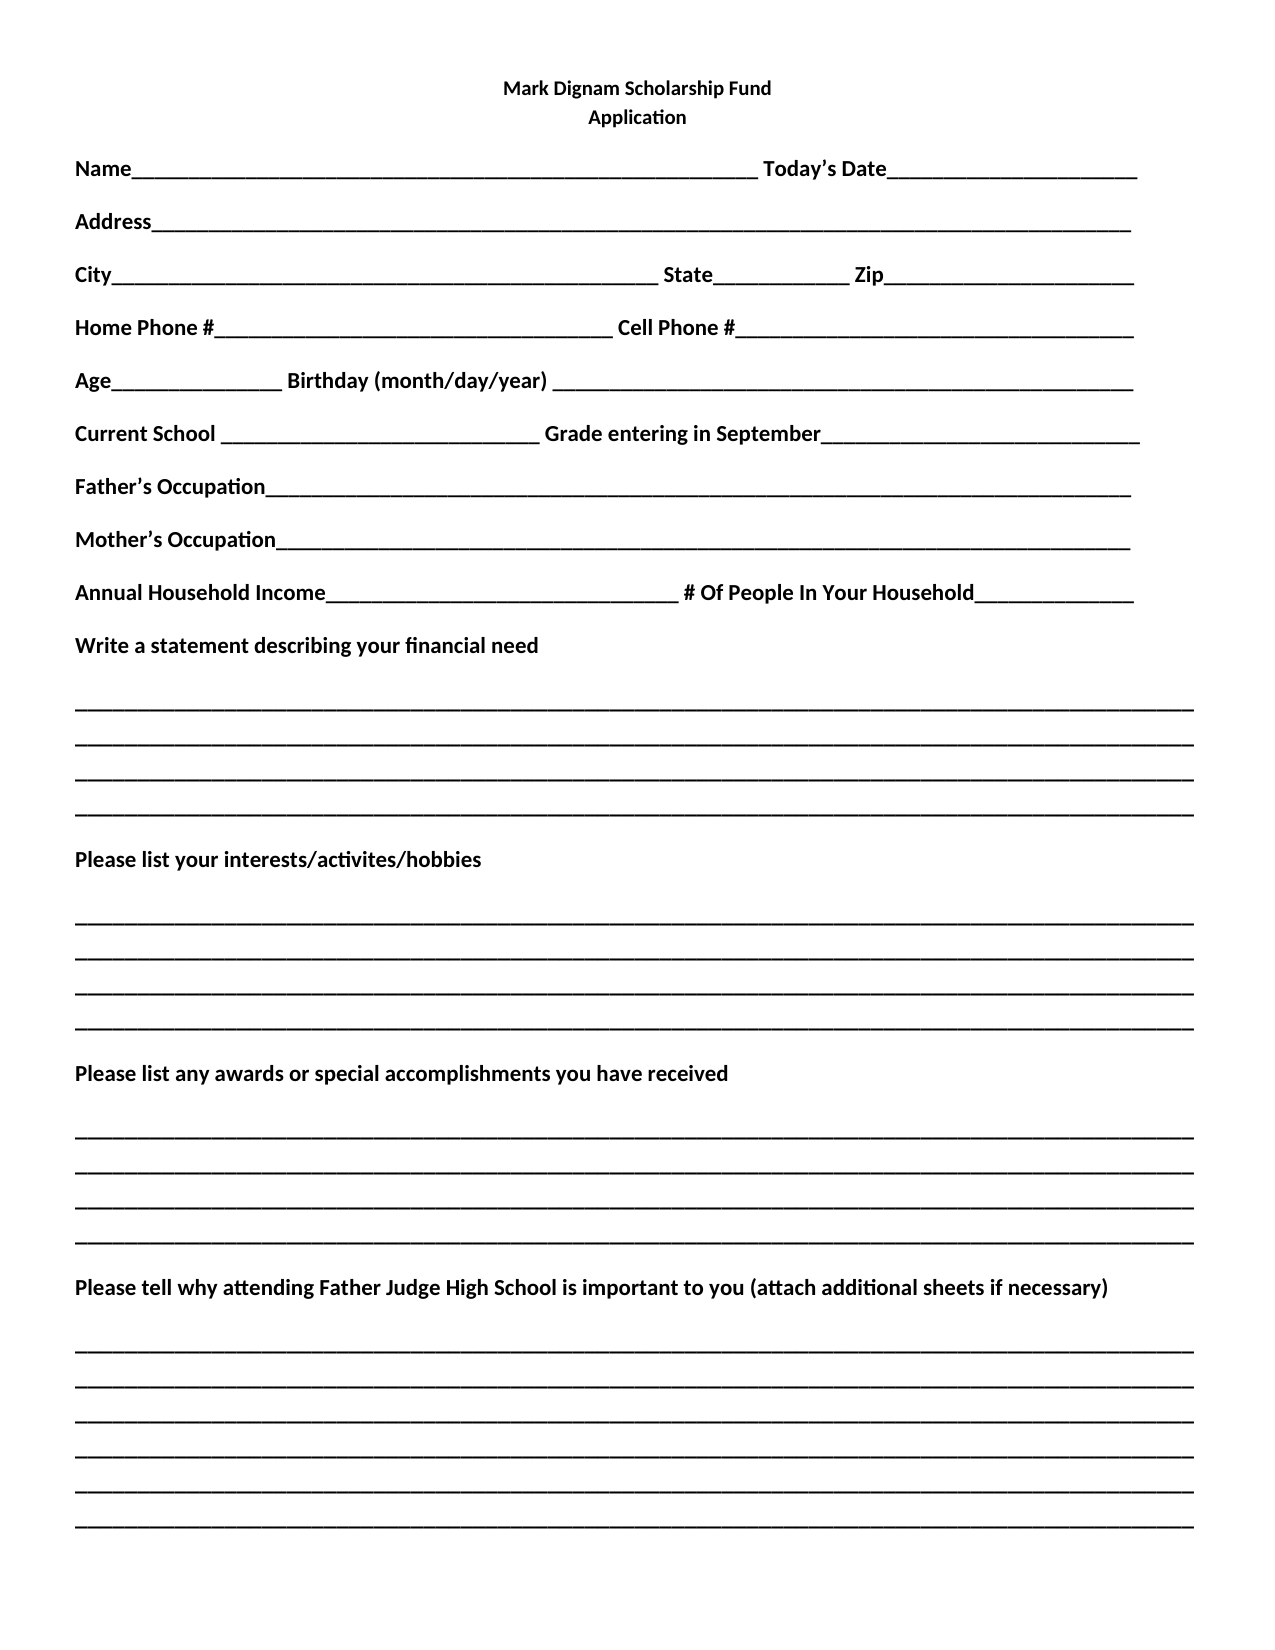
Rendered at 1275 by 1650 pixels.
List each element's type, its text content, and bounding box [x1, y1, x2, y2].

text Current School ____________________________ Grade entering in September____________________________ [75, 419, 1200, 447]
text Write a statement describing your financial need [75, 631, 1200, 659]
text ________________________________________________________________________________________________________________________________________________________________________________________________________________________________________________________________________________________________________________________________________________________________________ [75, 898, 1200, 1034]
text Annual Household Income_______________________________ # Of People In Your Household______________ [75, 578, 1200, 606]
text Age_______________ Birthday (month/day/year) ___________________________________________________ [75, 366, 1200, 394]
text Address______________________________________________________________________________________ [75, 207, 1200, 235]
text ________________________________________________________________________________________________________________________________________________________________________________________________________________________________________________________________________________________________________________________________________________________________________ [75, 1112, 1200, 1248]
text Home Phone #___________________________________ Cell Phone #___________________________________ [75, 313, 1200, 341]
text Please tell why attending Father Judge High School is important to you (attach additional sheets if necessary) [75, 1273, 1200, 1301]
text Please list any awards or special accomplishments you have received [75, 1059, 1200, 1087]
text Father’s Occupation____________________________________________________________________________ [75, 472, 1200, 500]
text ________________________________________________________________________________________________________________________________________________________________________________________________________________________________________________________________________________________________________________________________________________________________________ [75, 684, 1200, 820]
text Please list your interests/activites/hobbies [75, 845, 1200, 873]
text City________________________________________________ State____________ Zip______________________ [75, 260, 1200, 288]
text Mark Dignam Scholarship Fund Application [75, 75, 1200, 129]
text ____________________________________________________________________________________________________________________________________________________________________________________________________________________________________________________________________________________________________________________________________________________________________________________________________________________________________________________________________________________________________________________________________________________________ [75, 1326, 1200, 1531]
text Name_______________________________________________________ Today’s Date______________________ [75, 154, 1200, 182]
text Mother’s Occupation___________________________________________________________________________ [75, 525, 1200, 553]
